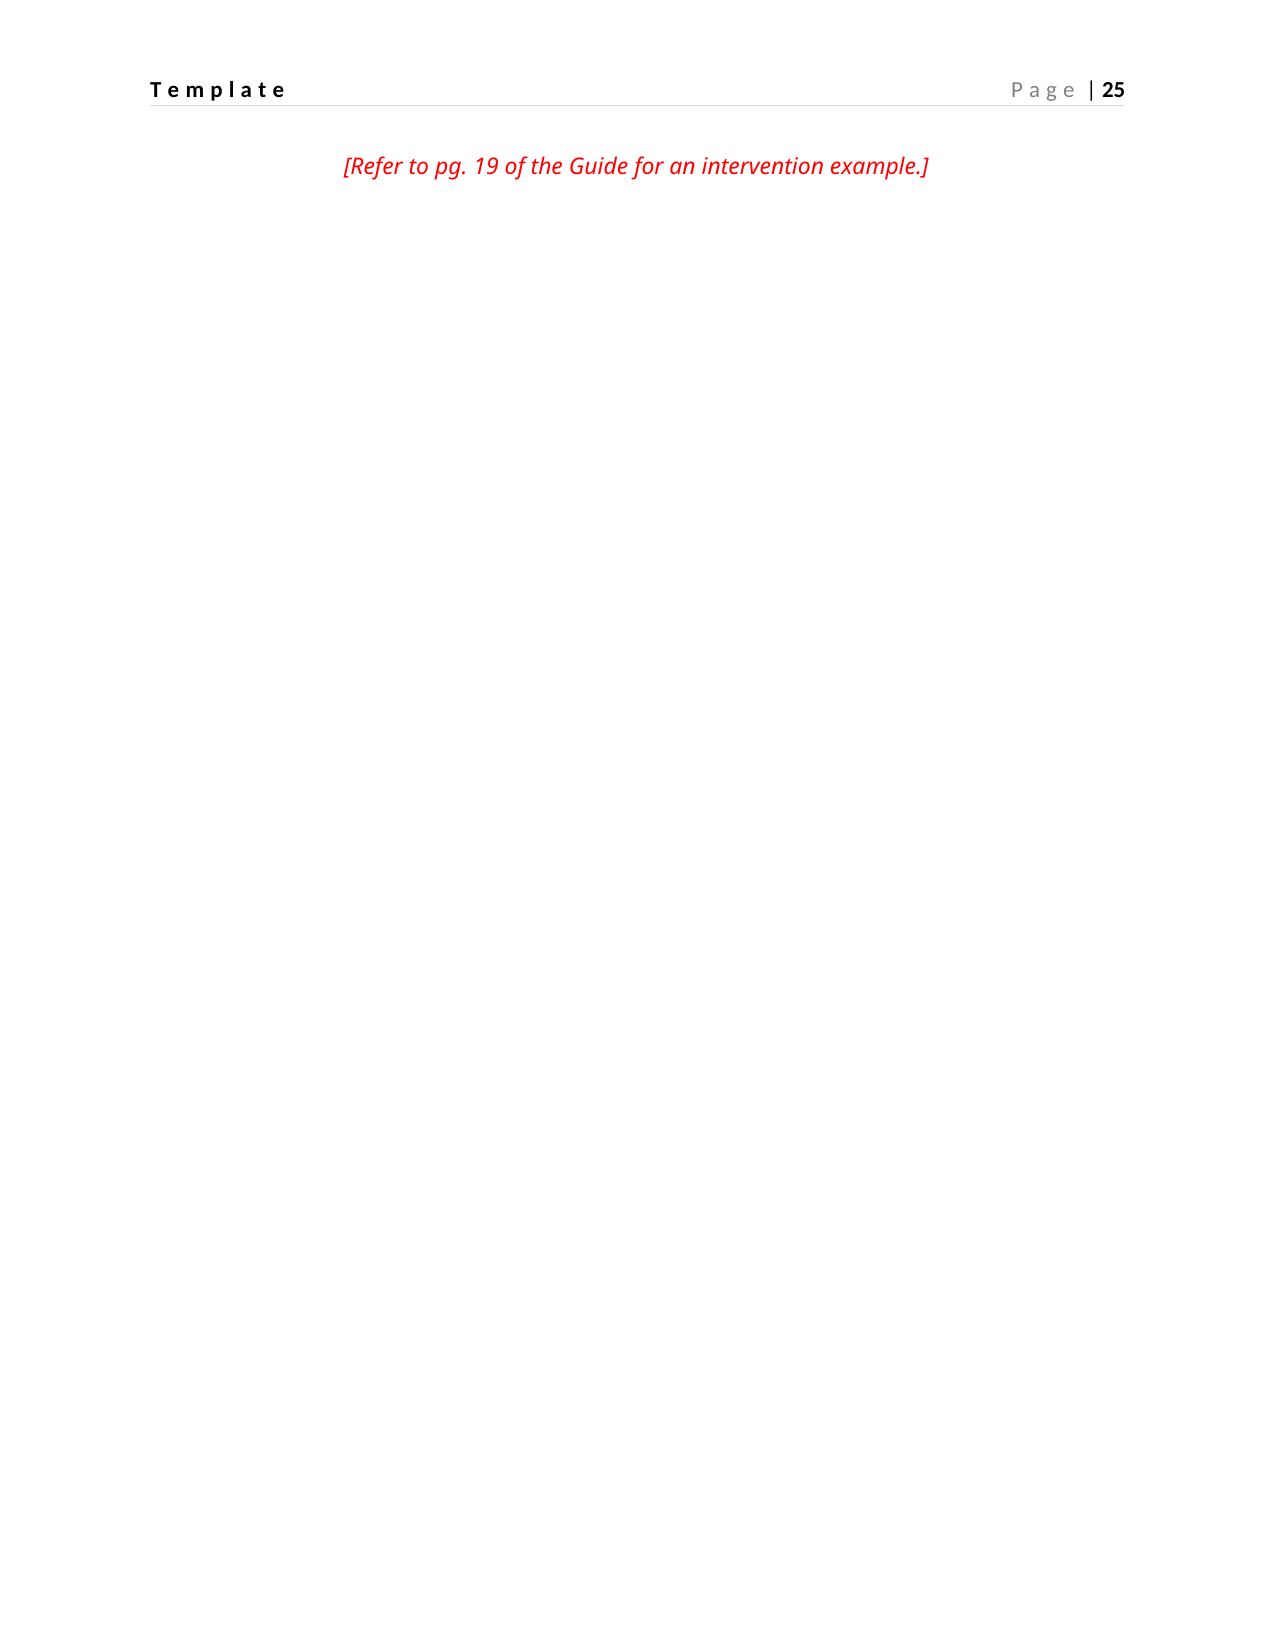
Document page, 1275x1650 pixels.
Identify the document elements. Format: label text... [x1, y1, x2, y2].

text [Refer to pg. 19 of the Guide for an intervention example.] [150, 150, 1125, 181]
